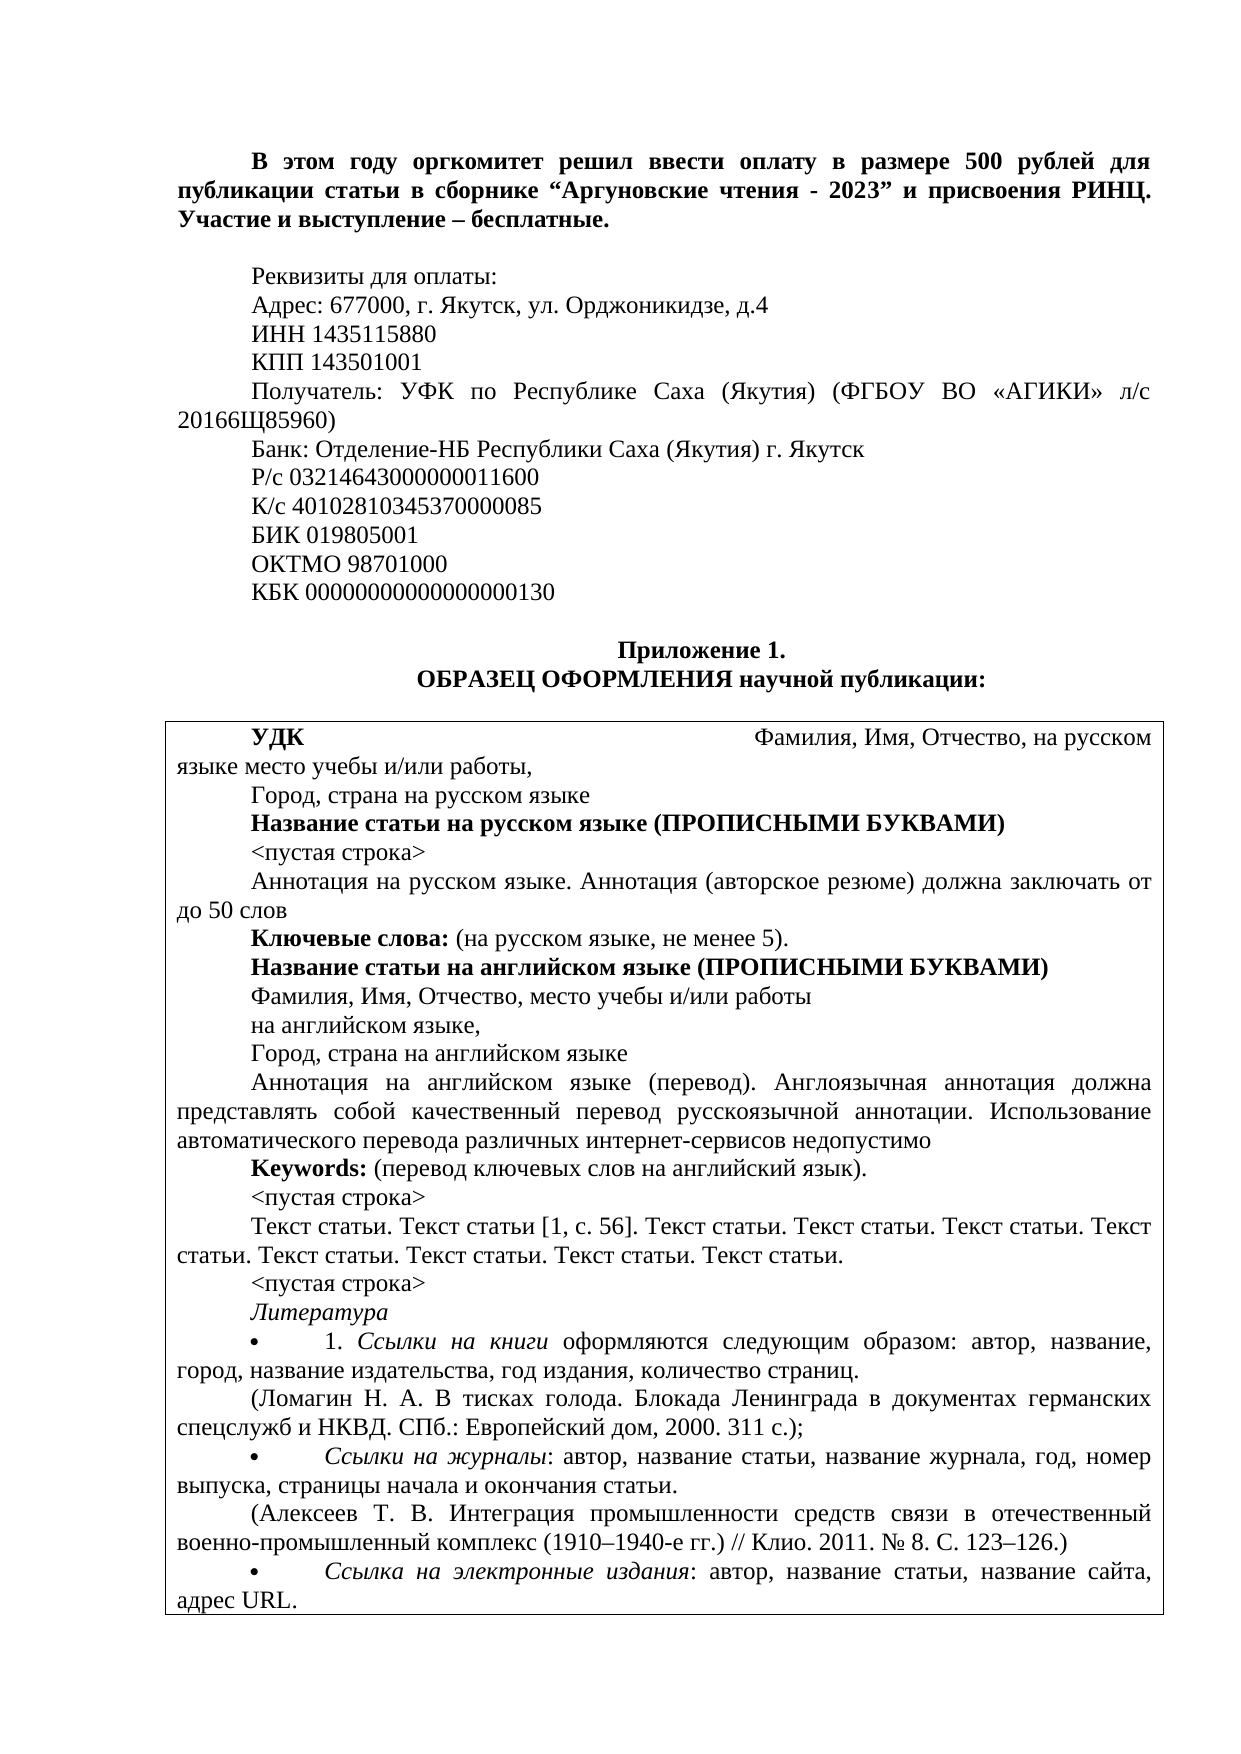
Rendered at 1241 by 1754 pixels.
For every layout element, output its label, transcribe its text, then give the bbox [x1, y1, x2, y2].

text БИК 019805001 [177, 520, 1152, 549]
text В этом году оргкомитет решил ввести оплату в размере 500 рублей для публикации статьи в сборнике “Аргуновские чтения - 2023” и присвоения РИНЦ. Участие и выступление – бесплатные. [177, 146, 1152, 232]
text ИНН 1435115880 [177, 319, 1152, 347]
text КБК 00000000000000000130 [177, 577, 1152, 606]
text Р/с 03214643000000011600 [177, 462, 1152, 491]
text ОКТМО 98701000 [177, 549, 1152, 577]
text Получатель: УФК по Республике Саха (Якутия) (ФГБОУ ВО «АГИКИ» л/с 20166Щ85960) [177, 376, 1152, 434]
text К/с 40102810345370000085 [177, 491, 1152, 520]
text Адрес: 677000, г. Якутск, ул. Орджоникидзе, д.4 [177, 290, 1152, 319]
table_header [166, 722, 1163, 1613]
text ОБРАЗЕЦ ОФОРМЛЕНИЯ научной публикации: [177, 664, 1152, 692]
text КПП 143501001 [177, 347, 1152, 376]
text Приложение 1. [177, 635, 1152, 664]
text Банк: Отделение-НБ Республики Саха (Якутия) г. Якутск [177, 434, 1152, 462]
text Реквизиты для оплаты: [177, 261, 1152, 290]
